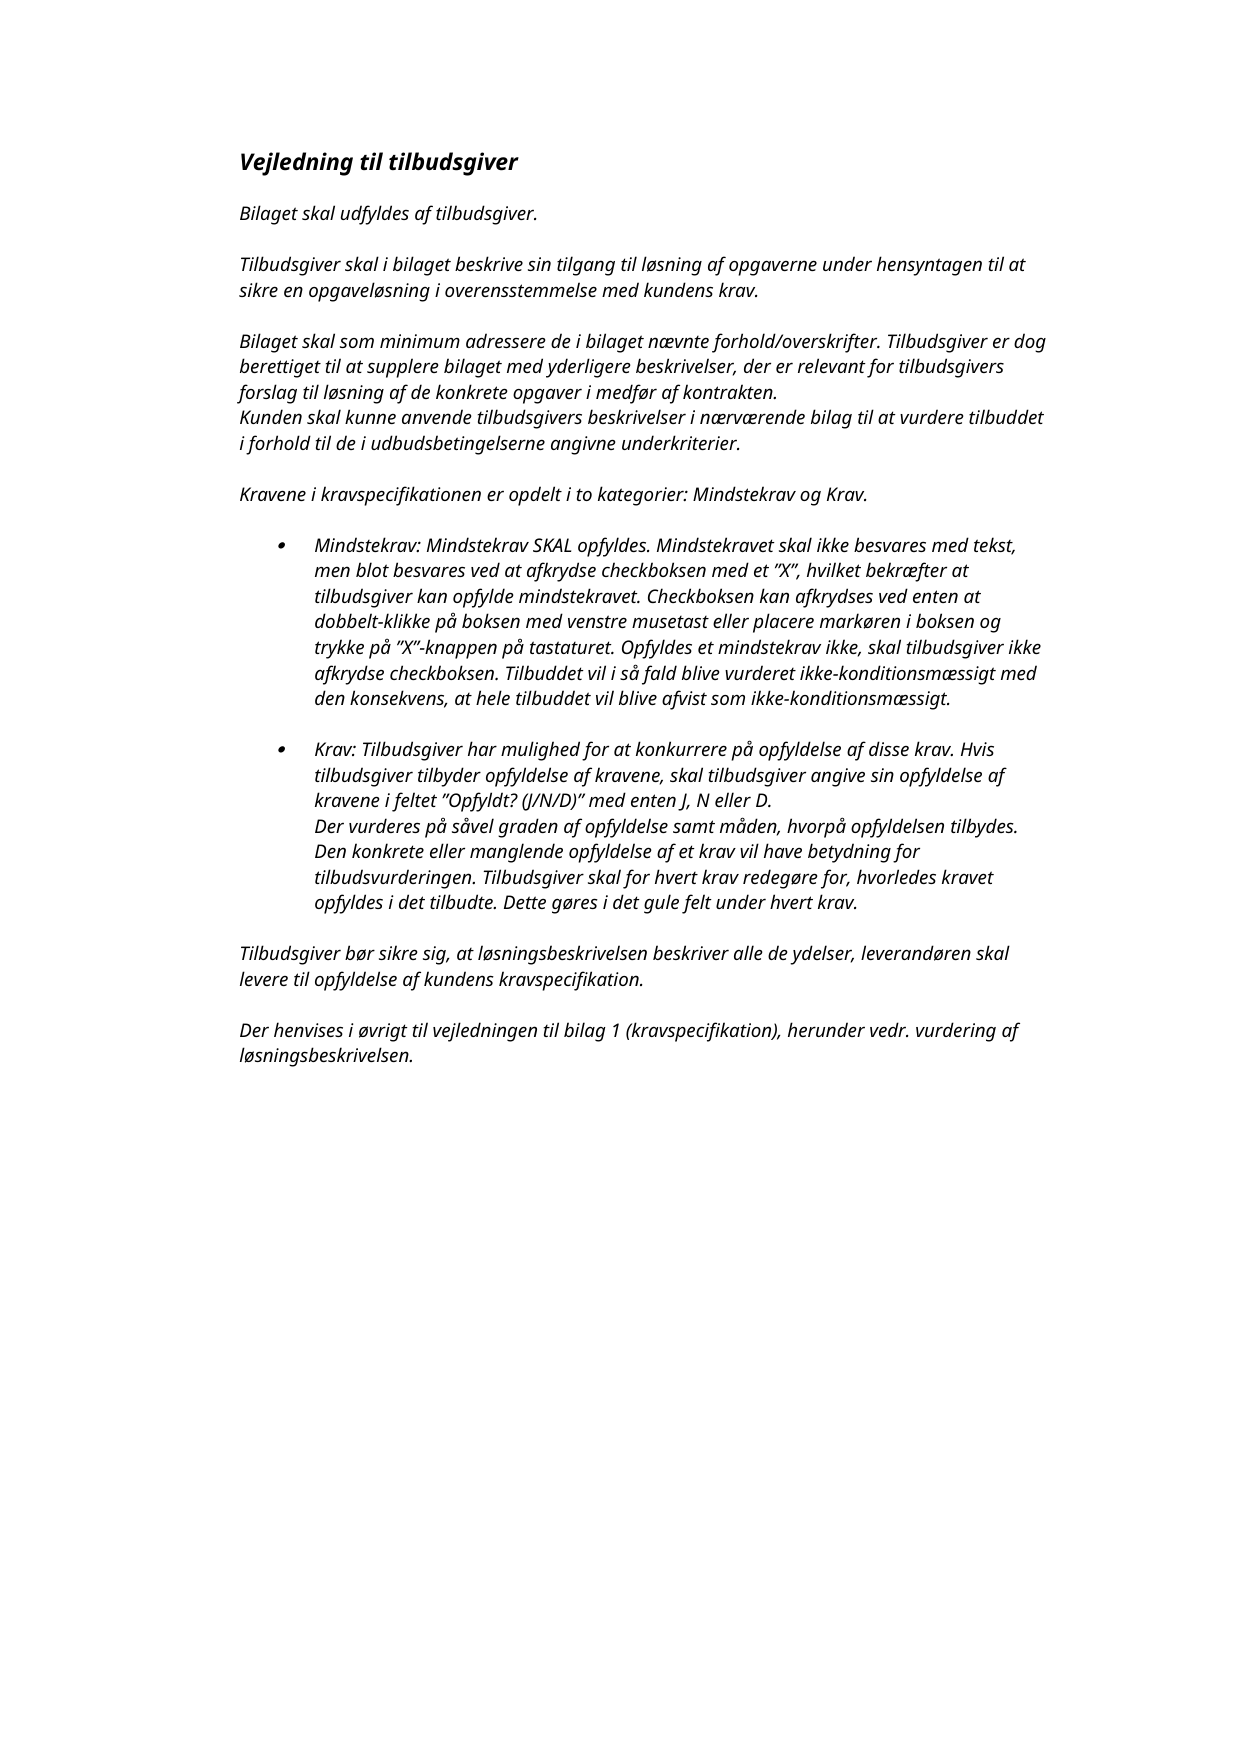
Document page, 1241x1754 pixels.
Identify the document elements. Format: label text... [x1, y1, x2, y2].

text Bilaget skal udfyldes af tilbudsgiver. [239, 201, 1053, 226]
text Der henvises i øvrigt til vejledningen til bilag 1 (kravspecifikation), herunder vedr. vurdering af løsningsbeskrivelsen. [239, 1017, 1053, 1068]
text Vejledning til tilbudsgiver [239, 150, 1053, 175]
text Tilbudsgiver bør sikre sig, at løsningsbeskrivelsen beskriver alle de ydelser, leverandøren skal levere til opfyldelse af kundens kravspecifikation. [239, 941, 1053, 992]
list Krav: Tilbudsgiver har mulighed for at konkurrere på opfyldelse af disse krav. Hvis tilbudsgiver tilbyder opfyldelse af kravene, skal tilbudsgiver angive sin opfyldelse af kravene i feltet ”Opfyldt? (J/N/D)” med enten J, N eller D. [277, 736, 1053, 813]
text Kunden skal kunne anvende tilbudsgivers beskrivelser i nærværende bilag til at vurdere tilbuddet i forhold til de i udbudsbetingelserne angivne underkriterier. [239, 405, 1053, 456]
list Mindstekrav: Mindstekrav SKAL opfyldes. Mindstekravet skal ikke besvares med tekst, men blot besvares ved at afkrydse checkboksen med et ”X”, hvilket bekræfter at tilbudsgiver kan opfylde mindstekravet. Checkboksen kan afkrydses ved enten at dobbelt-klikke på boksen med venstre musetast eller placere markøren i boksen og trykke på ”X”-knappen på tastaturet. Opfyldes et mindstekrav ikke, skal tilbudsgiver ikke afkrydse checkboksen. Tilbuddet vil i så fald blive vurderet ikke-konditionsmæssigt med den konsekvens, at hele tilbuddet vil blive afvist som ikke-konditionsmæssigt. [277, 532, 1053, 711]
list Der vurderes på såvel graden af opfyldelse samt måden, hvorpå opfyldelsen tilbydes. [314, 813, 1053, 838]
text Tilbudsgiver skal i bilaget beskrive sin tilgang til løsning af opgaverne under hensyntagen til at sikre en opgaveløsning i overensstemmelse med kundens krav. [239, 252, 1053, 303]
list Den konkrete eller manglende opfyldelse af et krav vil have betydning for tilbudsvurderingen. Tilbudsgiver skal for hvert krav redegøre for, hvorledes kravet opfyldes i det tilbudte. Dette gøres i det gule felt under hvert krav. [314, 838, 1053, 915]
text Bilaget skal som minimum adressere de i bilaget nævnte forhold/overskrifter. Tilbudsgiver er dog berettiget til at supplere bilaget med yderligere beskrivelser, der er relevant for tilbudsgivers forslag til løsning af de konkrete opgaver i medfør af kontrakten. [239, 328, 1053, 405]
text Kravene i kravspecifikationen er opdelt i to kategorier: Mindstekrav og Krav. [239, 481, 1053, 507]
